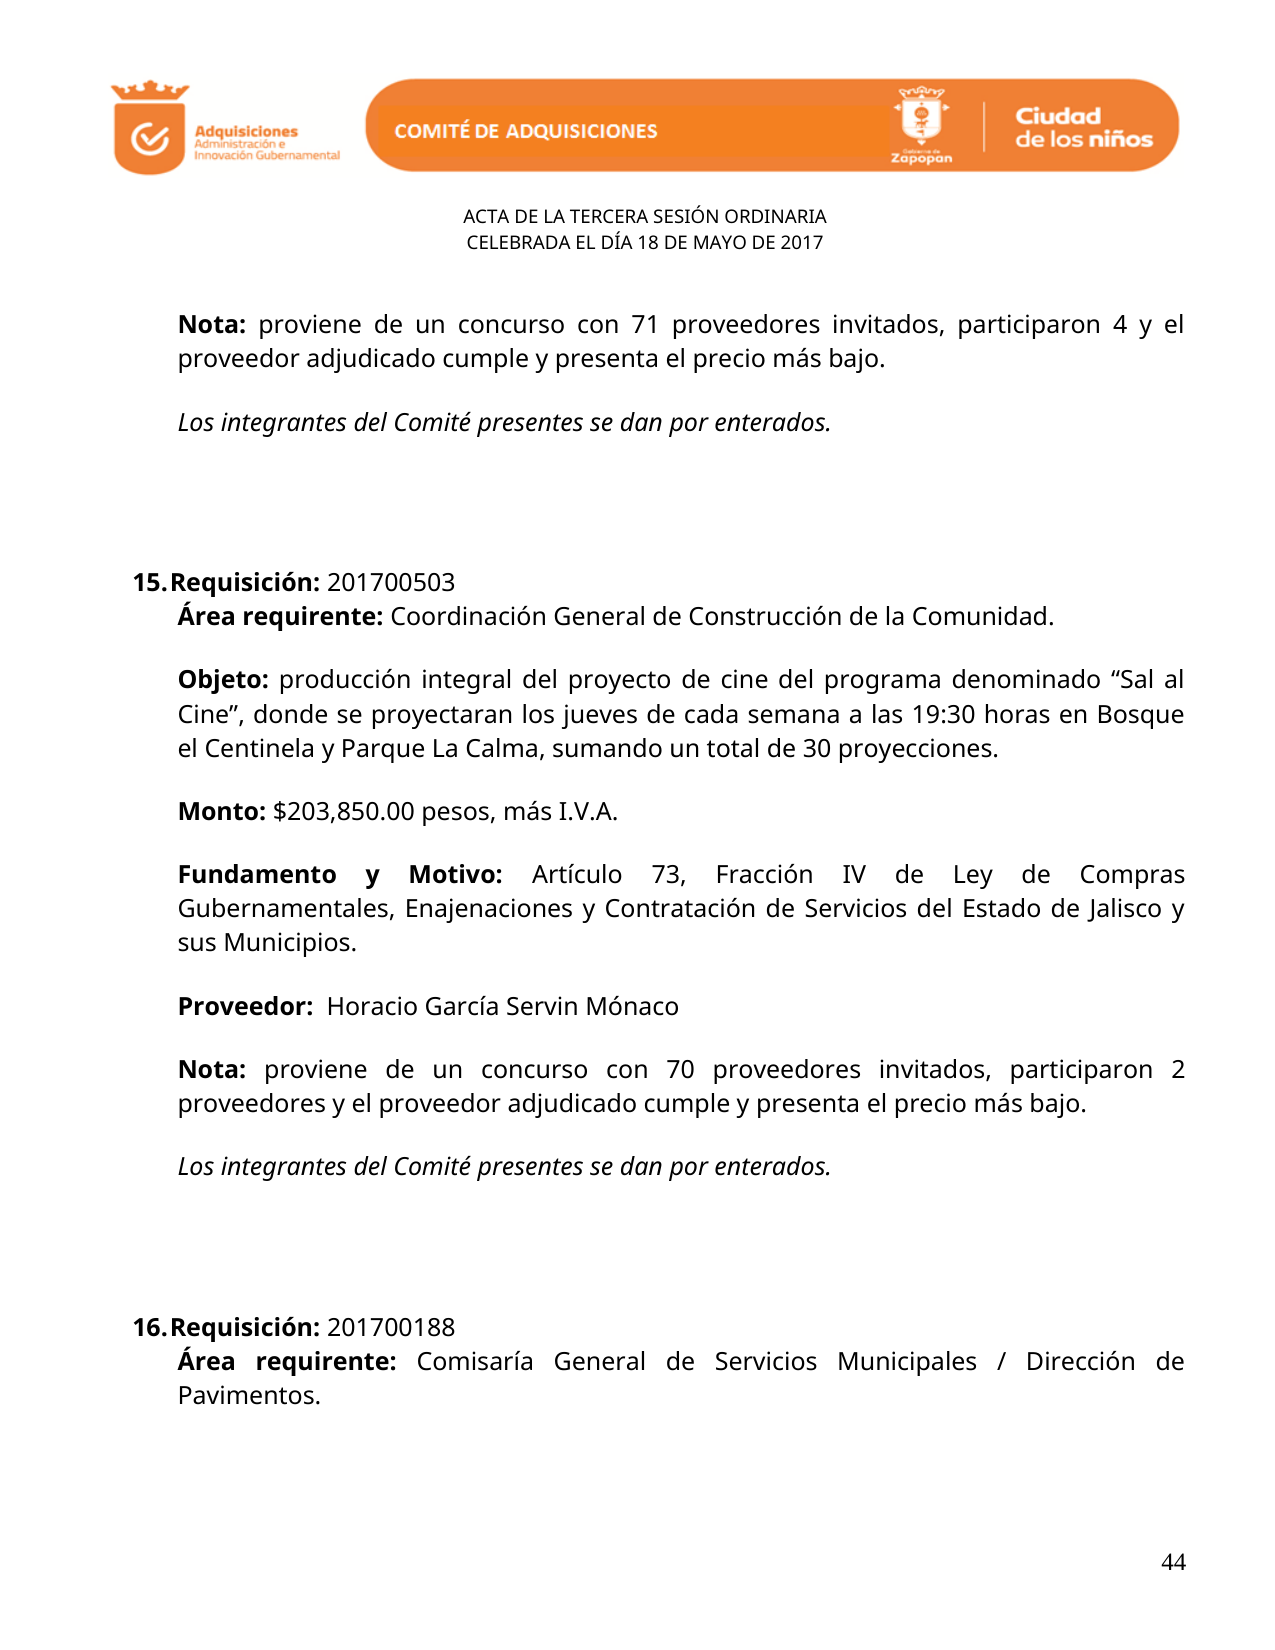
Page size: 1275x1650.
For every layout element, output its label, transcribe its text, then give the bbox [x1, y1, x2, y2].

list Nota: proviene de un concurso con 71 proveedores invitados, participaron 4 y el proveedor adjudicado cumple y presenta el precio más bajo. [177, 307, 1186, 375]
list Monto: $203,850.00 pesos, más I.V.A. [177, 793, 1186, 828]
list Fundamento y Motivo: Artículo 73, Fracción IV de Ley de Compras Gubernamentales, Enajenaciones y Contratación de Servicios del Estado de Jalisco y sus Municipios. [177, 857, 1186, 959]
list Nota: proviene de un concurso con 70 proveedores invitados, participaron 2 proveedores y el proveedor adjudicado cumple y presenta el precio más bajo. [177, 1051, 1186, 1119]
list Requisición: 201700503 [132, 565, 1186, 599]
list Área requirente: Comisaría General de Servicios Municipales / Dirección de Pavimentos. [177, 1343, 1186, 1411]
list Área requirente: Coordinación General de Construcción de la Comunidad. [177, 599, 1186, 633]
text Los integrantes del Comité presentes se dan por enterados. [103, 404, 1186, 438]
list Proveedor: Horacio García Servin Mónaco [177, 988, 1186, 1022]
list Requisición: 201700188 [132, 1309, 1186, 1343]
list Objeto: producción integral del proyecto de cine del programa denominado “Sal al Cine”, donde se proyectaran los jueves de cada semana a las 19:30 horas en Bosque el Centinela y Parque La Calma, sumando un total de 30 proyecciones. [177, 662, 1186, 764]
picture [103, 73, 1187, 178]
text Los integrantes del Comité presentes se dan por enterados. [103, 1149, 1186, 1183]
